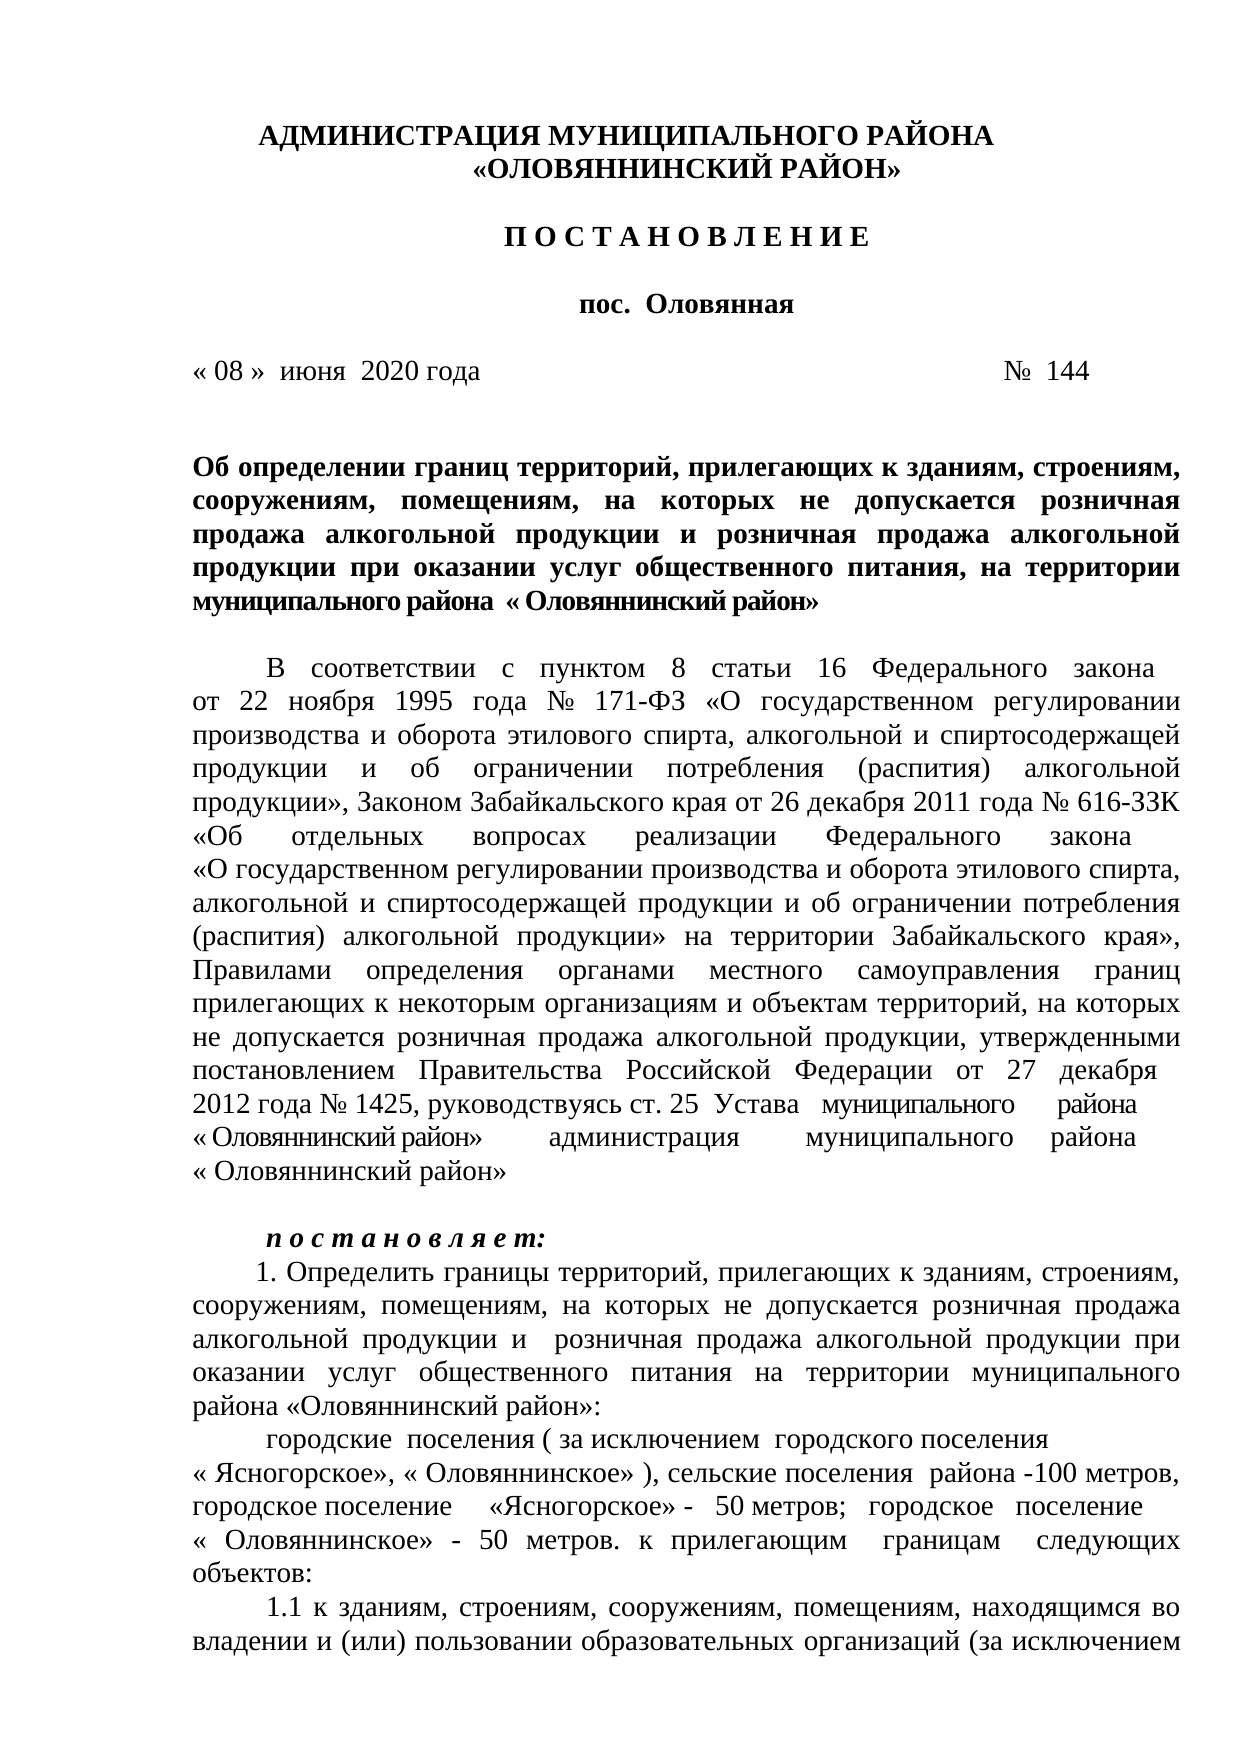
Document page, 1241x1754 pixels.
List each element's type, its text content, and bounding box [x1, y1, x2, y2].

text 1. Определить границы территорий, прилегающих к зданиям, строениям, сооружениям, помещениям, на которых не допускается розничная продажа алкогольной продукции и розничная продажа алкогольной продукции при оказании услуг общественного питания на территории муниципального района «Оловяннинский район»: [192, 1254, 1181, 1421]
text Об определении границ территорий, прилегающих к зданиям, строениям, сооружениям, помещениям, на которых не допускается розничная продажа алкогольной продукции и розничная продажа алкогольной продукции при оказании услуг общественного питания, на территории муниципального района « Оловяннинский район» [192, 449, 1181, 616]
text « Оловяннинский район» администрация муниципального района [192, 1119, 1181, 1153]
text П О С Т А Н О В Л Е Н И Е [192, 219, 1181, 252]
text « Оловяннинское» - 50 метров. к прилегающим границам следующих объектов: [192, 1522, 1181, 1589]
text городские поселения ( за исключением городского поселения [266, 1421, 1181, 1455]
text п о с т а н о в л я е т: [192, 1220, 1181, 1254]
text В соответствии с пунктом 8 статьи 16 Федерального закона от 22 ноября 1995 года № 171-ФЗ «О государственном регулировании производства и оборота этилового спирта, алкогольной и спиртосодержащей продукции и об ограничении потребления (распития) алкогольной продукции», Законом Забайкальского края от 26 декабря 2011 года № 616-ЗЗК «Об отдельных вопросах реализации Федерального закона «О государственном регулировании производства и оборота этилового спирта, алкогольной и спиртосодержащей продукции и об ограничении потребления (распития) алкогольной продукции» на территории Забайкальского края», Правилами определения органами местного самоуправления границ прилегающих к некоторым организациям и объектам территорий, на которых не допускается розничная продажа алкогольной продукции, утвержденными постановлением Правительства Российской Федерации от 27 декабря 2012 года № 1425, руководствуясь ст. 25 Устава муниципального района [192, 650, 1181, 1119]
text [192, 1589, 1181, 1656]
text пос. Оловянная [192, 286, 1181, 319]
text « Оловяннинский район» [192, 1153, 1181, 1187]
text « Ясногорское», « Оловяннинское» ), сельские поселения района -100 метров, городское поселение «Ясногорское» - 50 метров; городское поселение [192, 1455, 1181, 1522]
text «ОЛОВЯННИНСКИЙ РАЙОН» [192, 152, 1181, 185]
text « 08 » июня 2020 года № 144 [192, 353, 1181, 386]
text АДМИНИСТРАЦИЯ МУНИЦИПАЛЬНОГО РАЙОНА [192, 118, 1181, 152]
